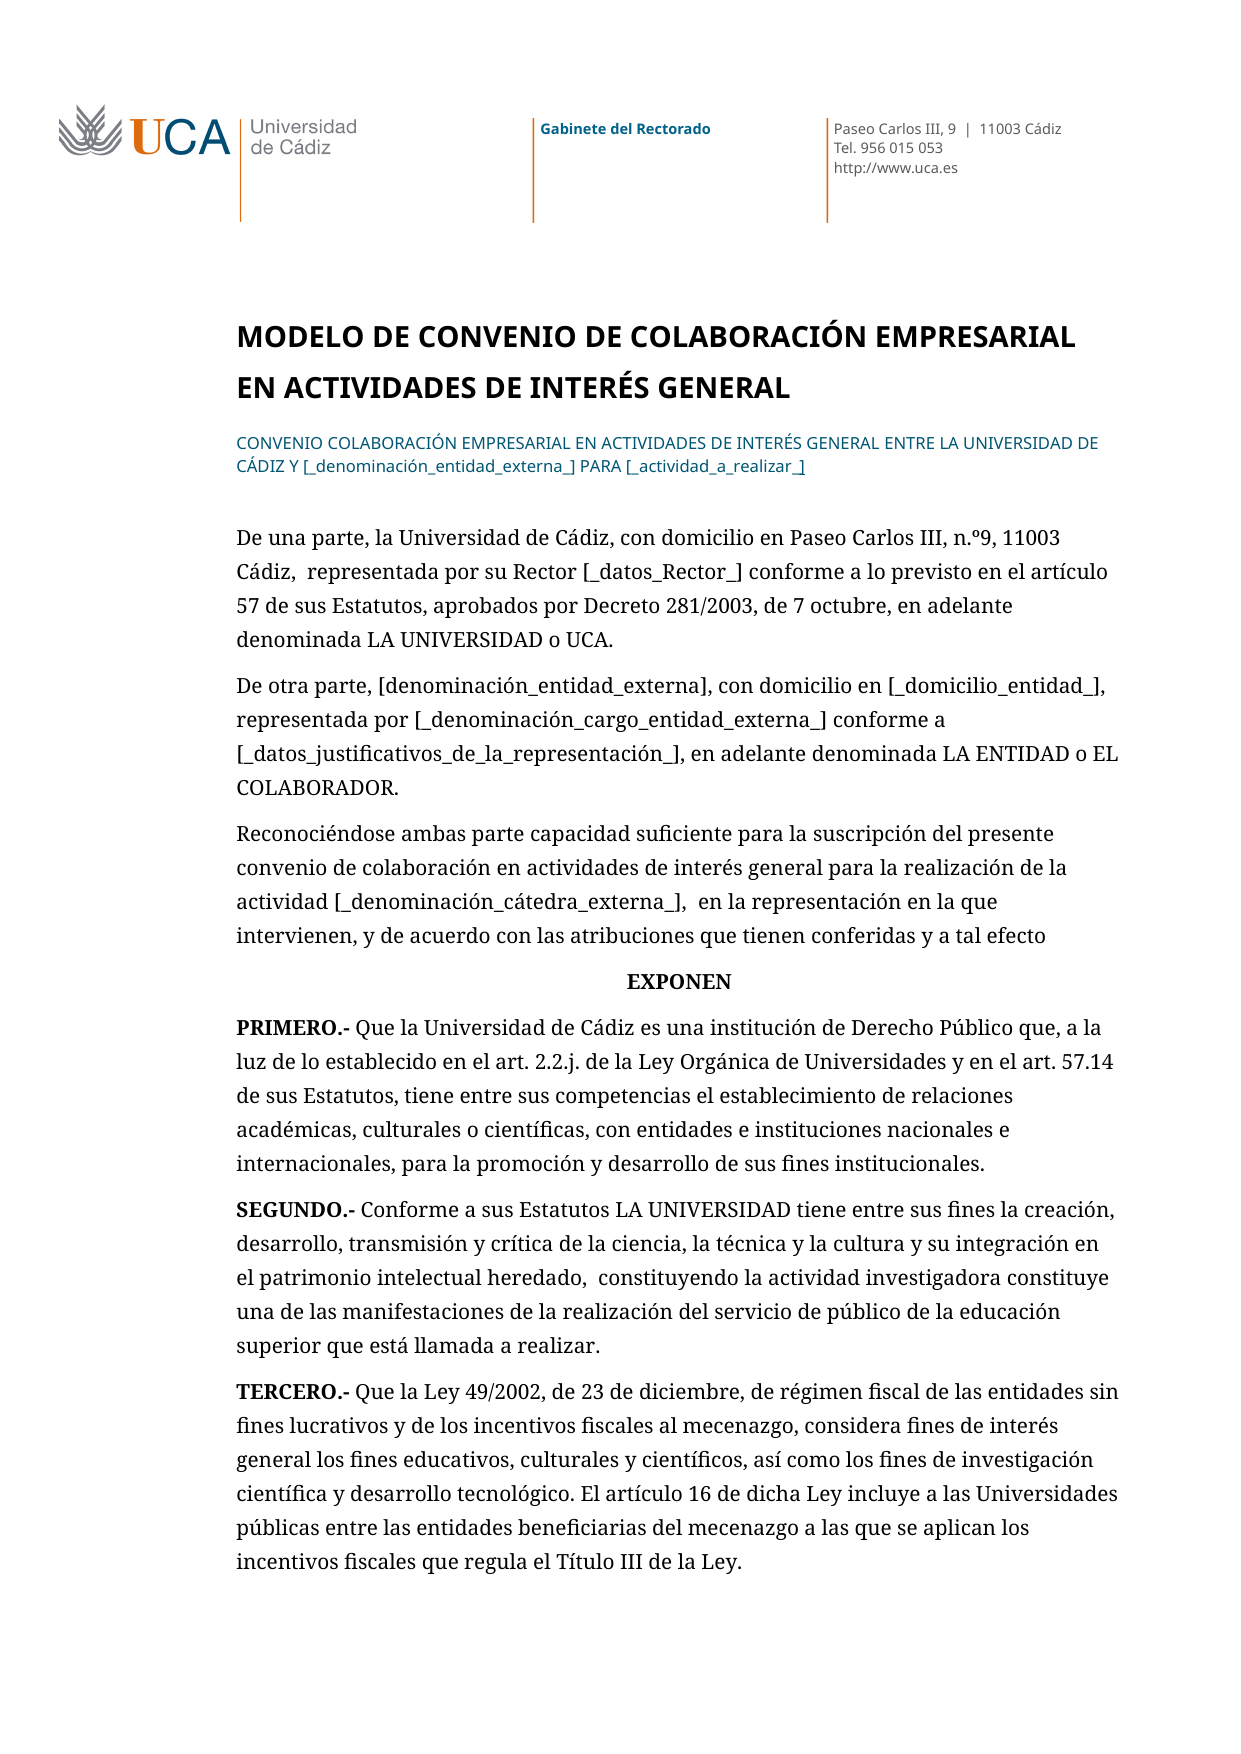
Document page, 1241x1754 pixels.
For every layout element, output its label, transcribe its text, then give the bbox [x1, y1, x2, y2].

subtitle CONVENIO COLABORACIÓN EMPRESARIAL EN ACTIVIDADES DE INTERÉS GENERAL ENTRE LA UNIVERSIDAD DE CÁDIZ Y [_denominación_entidad_externa_] PARA [_actividad_a_realizar_] [236, 432, 1122, 477]
picture [1062, 437, 1069, 447]
text TERCERO.- Que la Ley 49/2002, de 23 de diciembre, de régimen fiscal de las entidades sin fines lucrativos y de los incentivos fiscales al mecenazgo, considera fines de interés general los fines educativos, culturales y científicos, así como los fines de investigación científica y desarrollo tecnológico. El artículo 16 de dicha Ley incluye a las Universidades públicas entre las entidades beneficiarias del mecenazgo a las que se aplican los incentivos fiscales que regula el Título III de la Ley. [236, 1377, 1122, 1576]
picture [621, 437, 631, 449]
text PRIMERO.- Que la Universidad de Cádiz es una institución de Derecho Público que, a la luz de lo establecido en el art. 2.2.j. de la Ley Orgánica de Universidades y en el art. 57.14 de sus Estatutos, tiene entre sus competencias el establecimiento de relaciones académicas, culturales o científicas, con entidades e instituciones nacionales e internacionales, para la promoción y desarrollo de sus fines institucionales. [236, 1013, 1122, 1178]
text SEGUNDO.- Conforme a sus Estatutos LA UNIVERSIDAD tiene entre sus fines la creación, desarrollo, transmisión y crítica de la ciencia, la técnica y la cultura y su integración en el patrimonio intelectual heredado, constituyendo la actividad investigadora constituye una de las manifestaciones de la realización del servicio de público de la educación superior que está llamada a realizar. [236, 1195, 1122, 1360]
text De una parte, la Universidad de Cádiz, con domicilio en Paseo Carlos III, n.º9, 11003 Cádiz, representada por su Rector [_datos_Rector_] conforme a lo previsto en el artículo 57 de sus Estatutos, aprobados por Decreto 281/2003, de 7 octubre, en adelante denominada LA UNIVERSIDAD o UCA. [236, 523, 1122, 654]
text Reconociéndose ambas parte capacidad suficiente para la suscripción del presente convenio de colaboración en actividades de interés general para la realización de la actividad [_denominación_cátedra_externa_], en la representación en la que intervienen, y de acuerdo con las atribuciones que tienen conferidas y a tal efecto [236, 819, 1122, 950]
picture [989, 437, 995, 447]
picture [825, 103, 829, 223]
picture [1005, 437, 1011, 447]
picture [304, 460, 315, 475]
picture [1033, 437, 1037, 447]
picture [531, 103, 535, 223]
picture [820, 437, 826, 447]
picture [284, 437, 290, 447]
subtitle MODELO DE CONVENIO DE COLABORACIÓN EMPRESARIAL EN ACTIVIDADES DE INTERÉS GENERAL [236, 316, 1122, 407]
picture [463, 437, 469, 447]
picture [59, 104, 356, 222]
text EXPONEN [236, 967, 1122, 996]
picture [648, 437, 652, 447]
picture [677, 437, 684, 447]
picture [1039, 437, 1046, 447]
picture [712, 437, 717, 447]
picture [372, 437, 379, 447]
text De otra parte, [denominación_entidad_externa], con domicilio en [_domicilio_entidad_], representada por [_denominación_cargo_entidad_externa_] conforme a [_datos_justificativos_de_la_representación_], en adelante denominada LA ENTIDAD o EL COLABORADOR. [236, 671, 1122, 802]
picture [626, 460, 630, 475]
